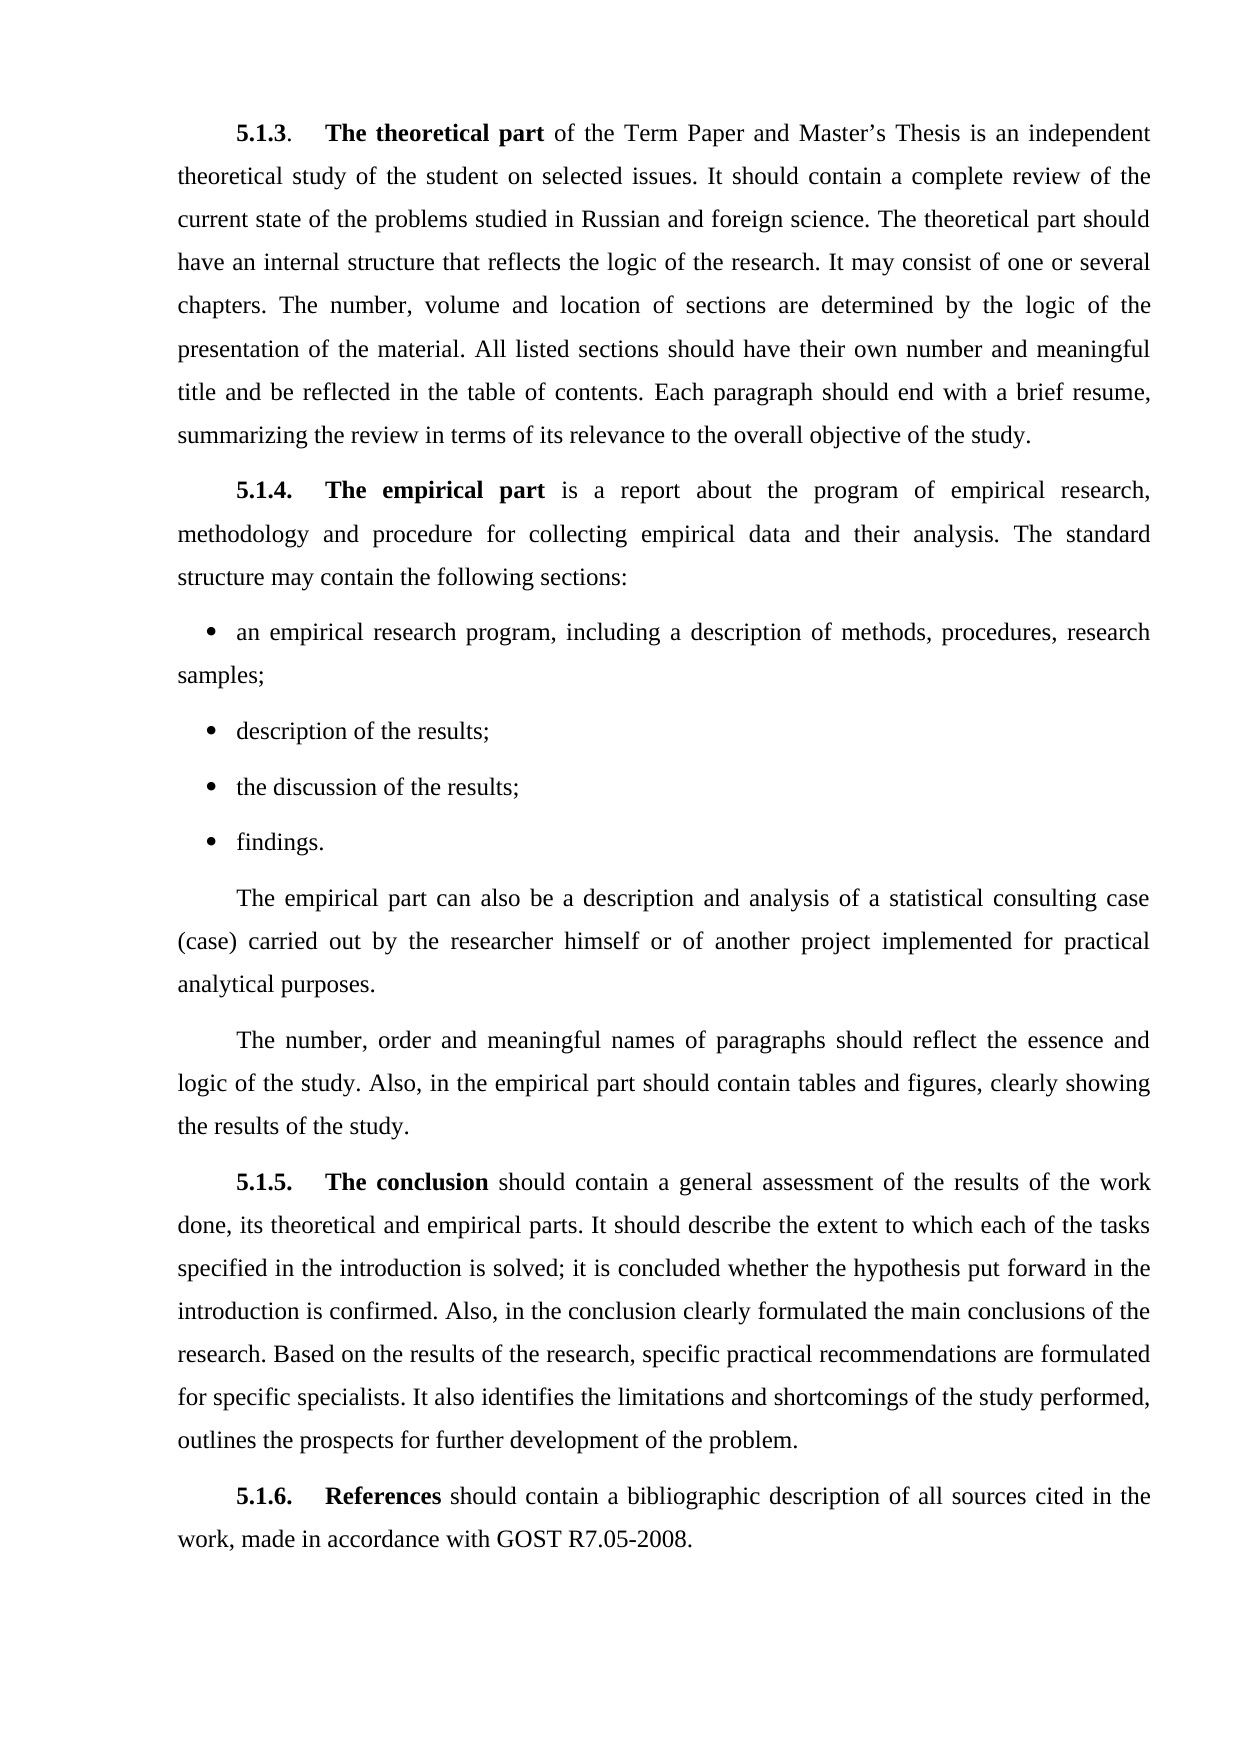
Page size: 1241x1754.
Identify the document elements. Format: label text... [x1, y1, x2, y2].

text 5.1.6. References should contain a bibliographic description of all sources cited in the work, made in accordance with GOST R7.05-2008. [177, 1481, 1152, 1553]
text 5.1.3. The theoretical part of the Term Paper and Master’s Thesis is an independent theoretical study of the student on selected issues. It should contain a complete review of the current state of the problems studied in Russian and foreign science. The theoretical part should have an internal structure that reflects the logic of the research. It may consist of one or several chapters. The number, volume and location of sections are determined by the logic of the presentation of the material. All listed sections should have their own number and meaningful title and be reflected in the table of contents. Each paragraph should end with a brief resume, summarizing the review in terms of its relevance to the overall objective of the study. [177, 118, 1152, 449]
text The empirical part can also be a description and analysis of a statistical consulting case (case) carried out by the researcher himself or of another project implemented for practical analytical purposes. [177, 883, 1152, 998]
list an empirical research program, including a description of methods, procedures, research samples; [177, 617, 1152, 689]
text 5.1.4. The empirical part is a report about the program of empirical research, methodology and procedure for collecting empirical data and their analysis. The standard structure may contain the following sections: [177, 476, 1152, 591]
list the discussion of the results; [177, 772, 1152, 801]
list findings. [177, 827, 1152, 856]
text The number, order and meaningful names of paragraphs should reflect the essence and logic of the study. Also, in the empirical part should contain tables and figures, clearly showing the results of the study. [177, 1025, 1152, 1140]
text 5.1.5. The conclusion should contain a general assessment of the results of the work done, its theoretical and empirical parts. It should describe the extent to which each of the tasks specified in the introduction is solved; it is concluded whether the hypothesis put forward in the introduction is confirmed. Also, in the conclusion clearly formulated the main conclusions of the research. Based on the results of the research, specific practical recommendations are formulated for specific specialists. It also identifies the limitations and shortcomings of the study performed, outlines the prospects for further development of the problem. [177, 1167, 1152, 1454]
list description of the results; [177, 716, 1152, 745]
